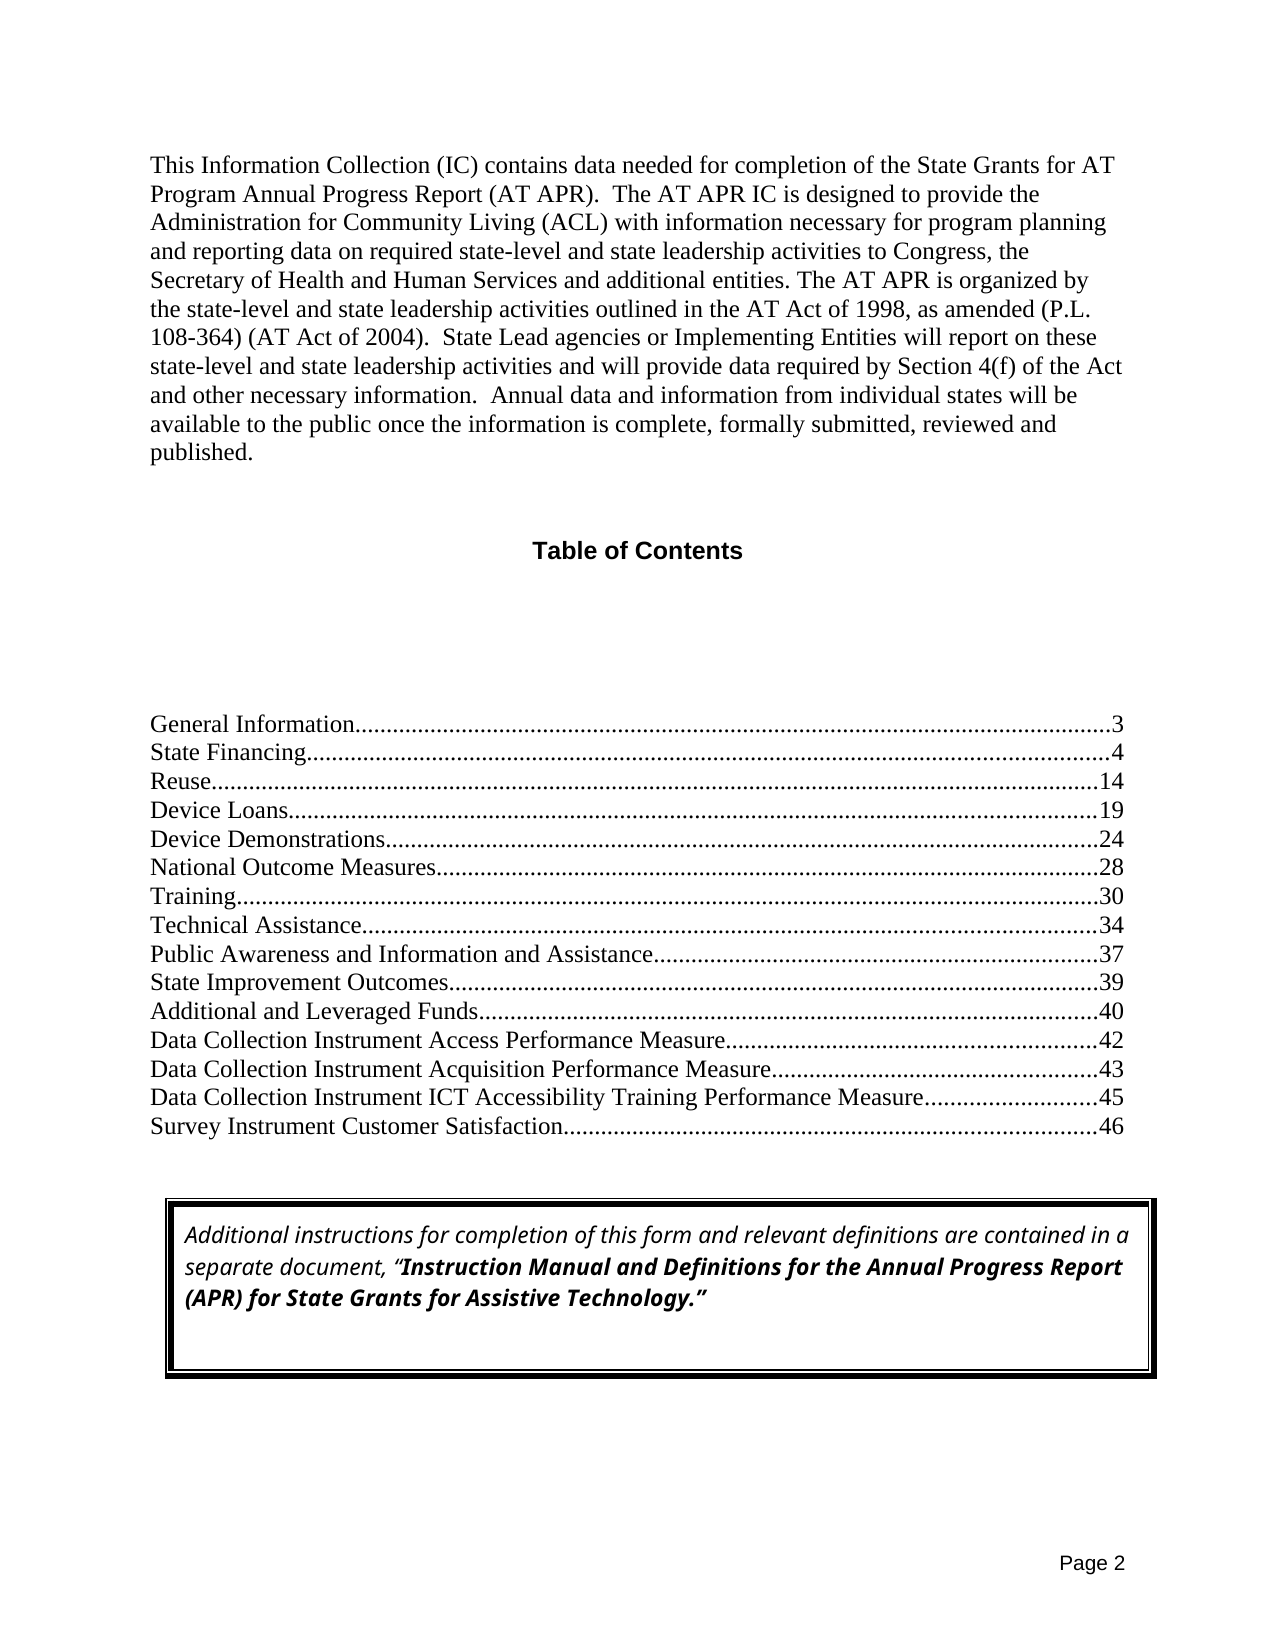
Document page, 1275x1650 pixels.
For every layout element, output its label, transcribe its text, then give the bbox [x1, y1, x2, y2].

text Training 30 [150, 881, 1125, 910]
text National Outcome Measures 28 [150, 852, 1125, 881]
text Technical Assistance 34 [150, 910, 1125, 939]
text Additional and Leveraged Funds 40 [150, 996, 1125, 1025]
text Data Collection Instrument ICT Accessibility Training Performance Measure 45 [150, 1082, 1125, 1111]
text Reuse 14 [150, 766, 1125, 795]
text Device Loans 19 [150, 795, 1125, 824]
table_header Additional instructions for completion of this form and relevant definitions are contained in a separate document, “Instruction Manual and Definitions for the Annual Progress Report (APR) for State Grants for Assistive Technology.” [174, 1207, 1148, 1369]
text State Financing 4 [150, 737, 1125, 766]
text Device Demonstrations 24 [150, 824, 1125, 852]
text This Information Collection (IC) contains data needed for completion of the State Grants for AT Program Annual Progress Report (AT APR). The AT APR IC is designed to provide the Administration for Community Living (ACL) with information necessary for program planning and reporting data on required state-level and state leadership activities to Congress, the Secretary of Health and Human Services and additional entities. The AT APR is organized by the state-level and state leadership activities outlined in the AT Act of 1998, as amended (P.L. 108-364) (AT Act of 2004). State Lead agencies or Implementing Entities will report on these state-level and state leadership activities and will provide data required by Section 4(f) of the Act and other necessary information. Annual data and information from individual states will be available to the public once the information is complete, formally submitted, reviewed and published. [150, 150, 1125, 466]
text Data Collection Instrument Access Performance Measure 42 [150, 1025, 1125, 1054]
text General Information 3 [150, 709, 1125, 737]
text Survey Instrument Customer Satisfaction 46 [150, 1111, 1125, 1140]
text Table of Contents [150, 536, 1125, 565]
text State Improvement Outcomes 39 [150, 967, 1125, 996]
text Data Collection Instrument Acquisition Performance Measure 43 [150, 1054, 1125, 1082]
text Public Awareness and Information and Assistance 37 [150, 939, 1125, 967]
